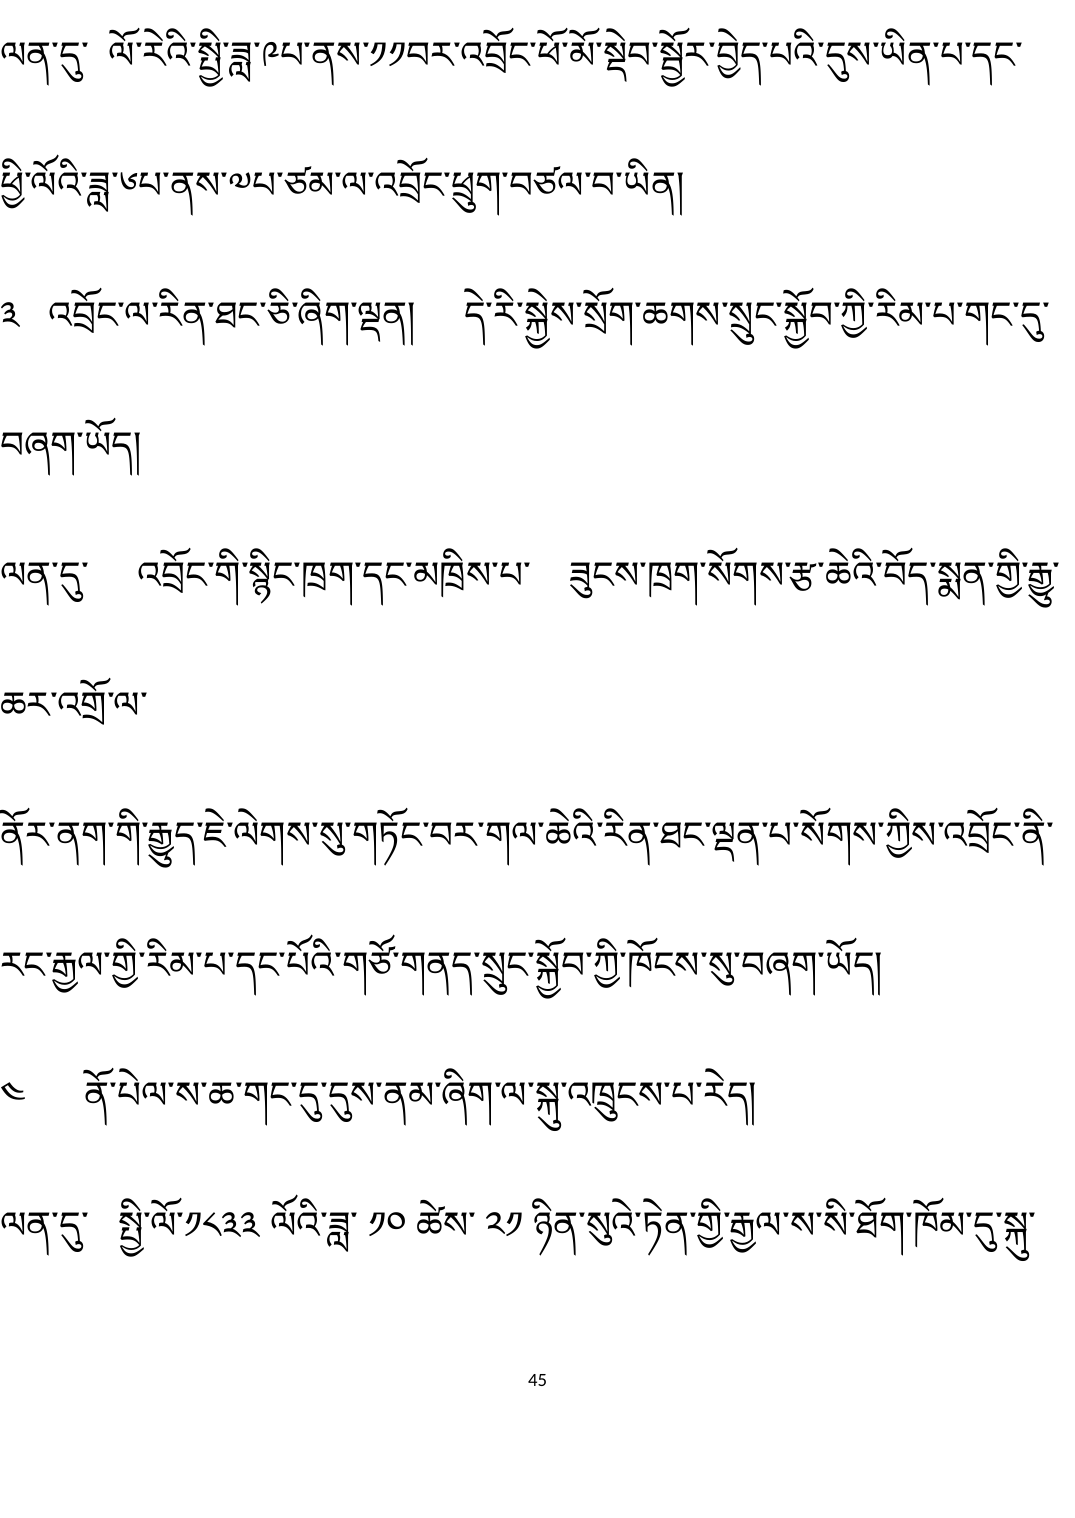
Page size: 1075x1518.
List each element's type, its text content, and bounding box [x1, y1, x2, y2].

text ལན་དུ་ འབྲོང་གི་སྙིང་ཁྲག་དང་མཁྲིས་པ་ ཟུངས་ཁྲག་སོགས་རྩ་ཆེའི་བོད་སྨན་གྱི་རྒྱུ་ཆར་འགྲོ་ལ་ [0, 522, 1075, 782]
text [0, 1172, 1075, 1302]
text ལན་དུ་ ལོ་རེའི་སྤྱི་ཟླ་༩པ་ནས་༡༡བར་འབྲོང་ཕོ་མོ་སྡེབ་སྦྱོར་བྱེད་པའི་དུས་ཡིན་པ་དང་ ཕྱི་ལོའི་ཟླ་༦པ་ནས་༧པ་ཙམ་ལ་འབྲོང་ཕྲུག་བཙལ་བ་ཡིན། [0, 2, 1075, 262]
text ནོར་ནག་གི་རྒྱུད་ཇེ་ལེགས་སུ་གཏོང་བར་གལ་ཆེའི་རིན་ཐང་ལྡན་པ་སོགས་ཀྱིས་འབྲོང་ནི་རང་རྒྱལ་གྱི་རིམ་པ་དང་པོའི་གཙོ་གནད་སྲུང་སྐྱོབ་ཀྱི་ཁོངས་སུ་བཞག་ཡོད། [0, 782, 1075, 1042]
text ༣ འབྲོང་ལ་རིན་ཐང་ཅི་ཞིག་ལྡན། དེ་རི་སྐྱེས་སྲོག་ཆགས་སྲུང་སྐྱོབ་ཀྱི་རིམ་པ་གང་དུ་བཞག་ཡོད། [0, 262, 1075, 522]
text ༤ ནོ་པེལ་ས་ཆ་གང་དུ་དུས་ནམ་ཞིག་ལ་སྐུ་འཁྲུངས་པ་རེད། [0, 1042, 1075, 1172]
